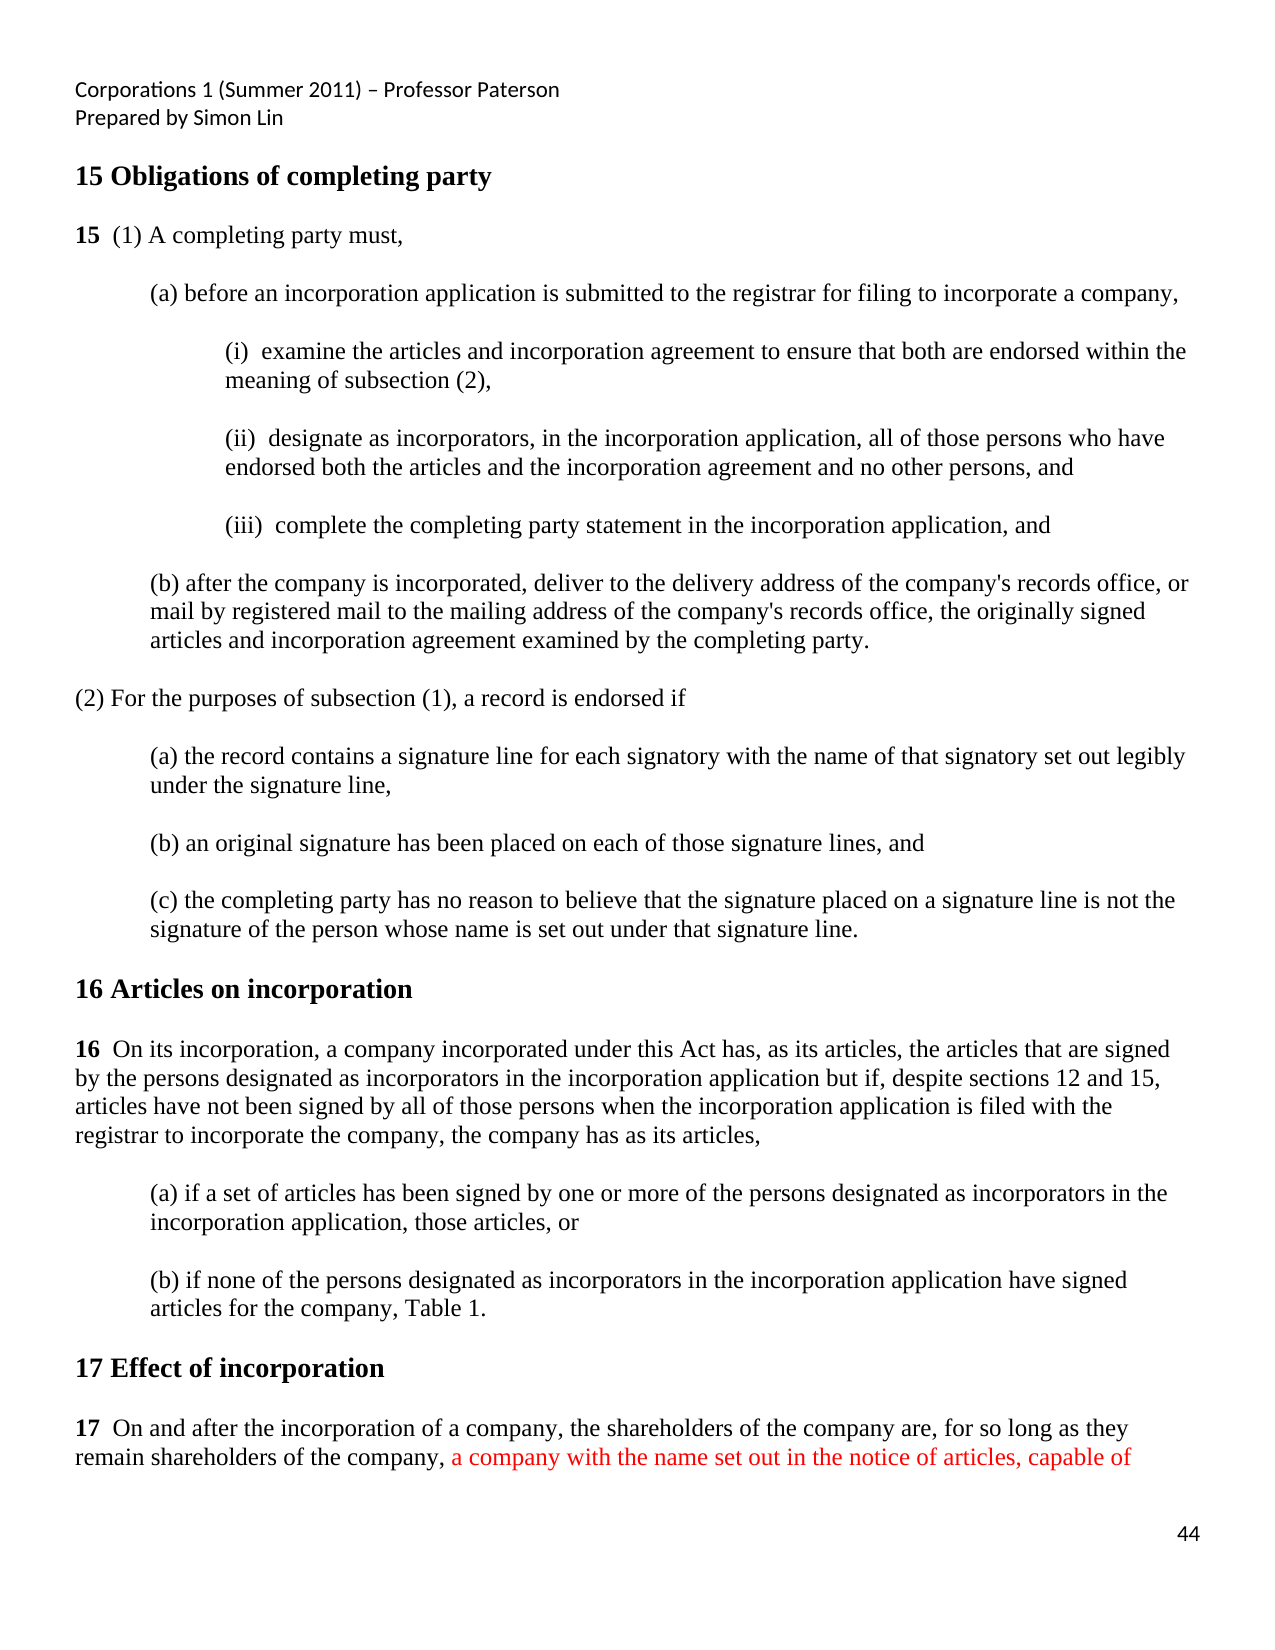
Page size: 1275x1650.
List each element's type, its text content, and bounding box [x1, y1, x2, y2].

text (ii) designate as incorporators, in the incorporation application, all of those persons who have endorsed both the articles and the incorporation agreement and no other persons, and [225, 423, 1200, 481]
text (c) the completing party has no reason to believe that the signature placed on a signature line is not the signature of the person whose name is set out under that signature line. [150, 886, 1200, 943]
text (b) an original signature has been placed on each of those signature lines, and [150, 828, 1200, 856]
text (a) the record contains a signature line for each signatory with the name of that signatory set out legibly under the signature line, [150, 741, 1200, 798]
text (i) examine the articles and incorporation agreement to ensure that both are endorsed within the meaning of subsection (2), [225, 336, 1200, 394]
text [75, 1413, 1200, 1470]
text (iii) complete the completing party statement in the incorporation application, and [225, 510, 1200, 538]
text (b) if none of the persons designated as incorporators in the incorporation application have signed articles for the company, Table 1. [150, 1265, 1200, 1322]
text 16 On its incorporation, a company incorporated under this Act has, as its articles, the articles that are signed by the persons designated as incorporators in the incorporation application but if, despite sections 12 and 15, articles have not been signed by all of those persons when the incorporation application is filed with the registrar to incorporate the company, the company has as its articles, [75, 1034, 1200, 1149]
text 15 (1) A completing party must, [75, 221, 1200, 249]
text (2) For the purposes of subsection (1), a record is endorsed if [75, 683, 1200, 712]
subtitle 16 Articles on incorporation [75, 972, 1200, 1005]
text (a) before an incorporation application is submitted to the registrar for filing to incorporate a company, [150, 278, 1200, 307]
text (b) after the company is incorporated, deliver to the delivery address of the company's records office, or mail by registered mail to the mailing address of the company's records office, the originally signed articles and incorporation agreement examined by the completing party. [150, 568, 1200, 654]
subtitle 15 Obligations of completing party [75, 159, 1200, 191]
subtitle 17 Effect of incorporation [75, 1351, 1200, 1384]
text (a) if a set of articles has been signed by one or more of the persons designated as incorporators in the incorporation application, those articles, or [150, 1178, 1200, 1236]
